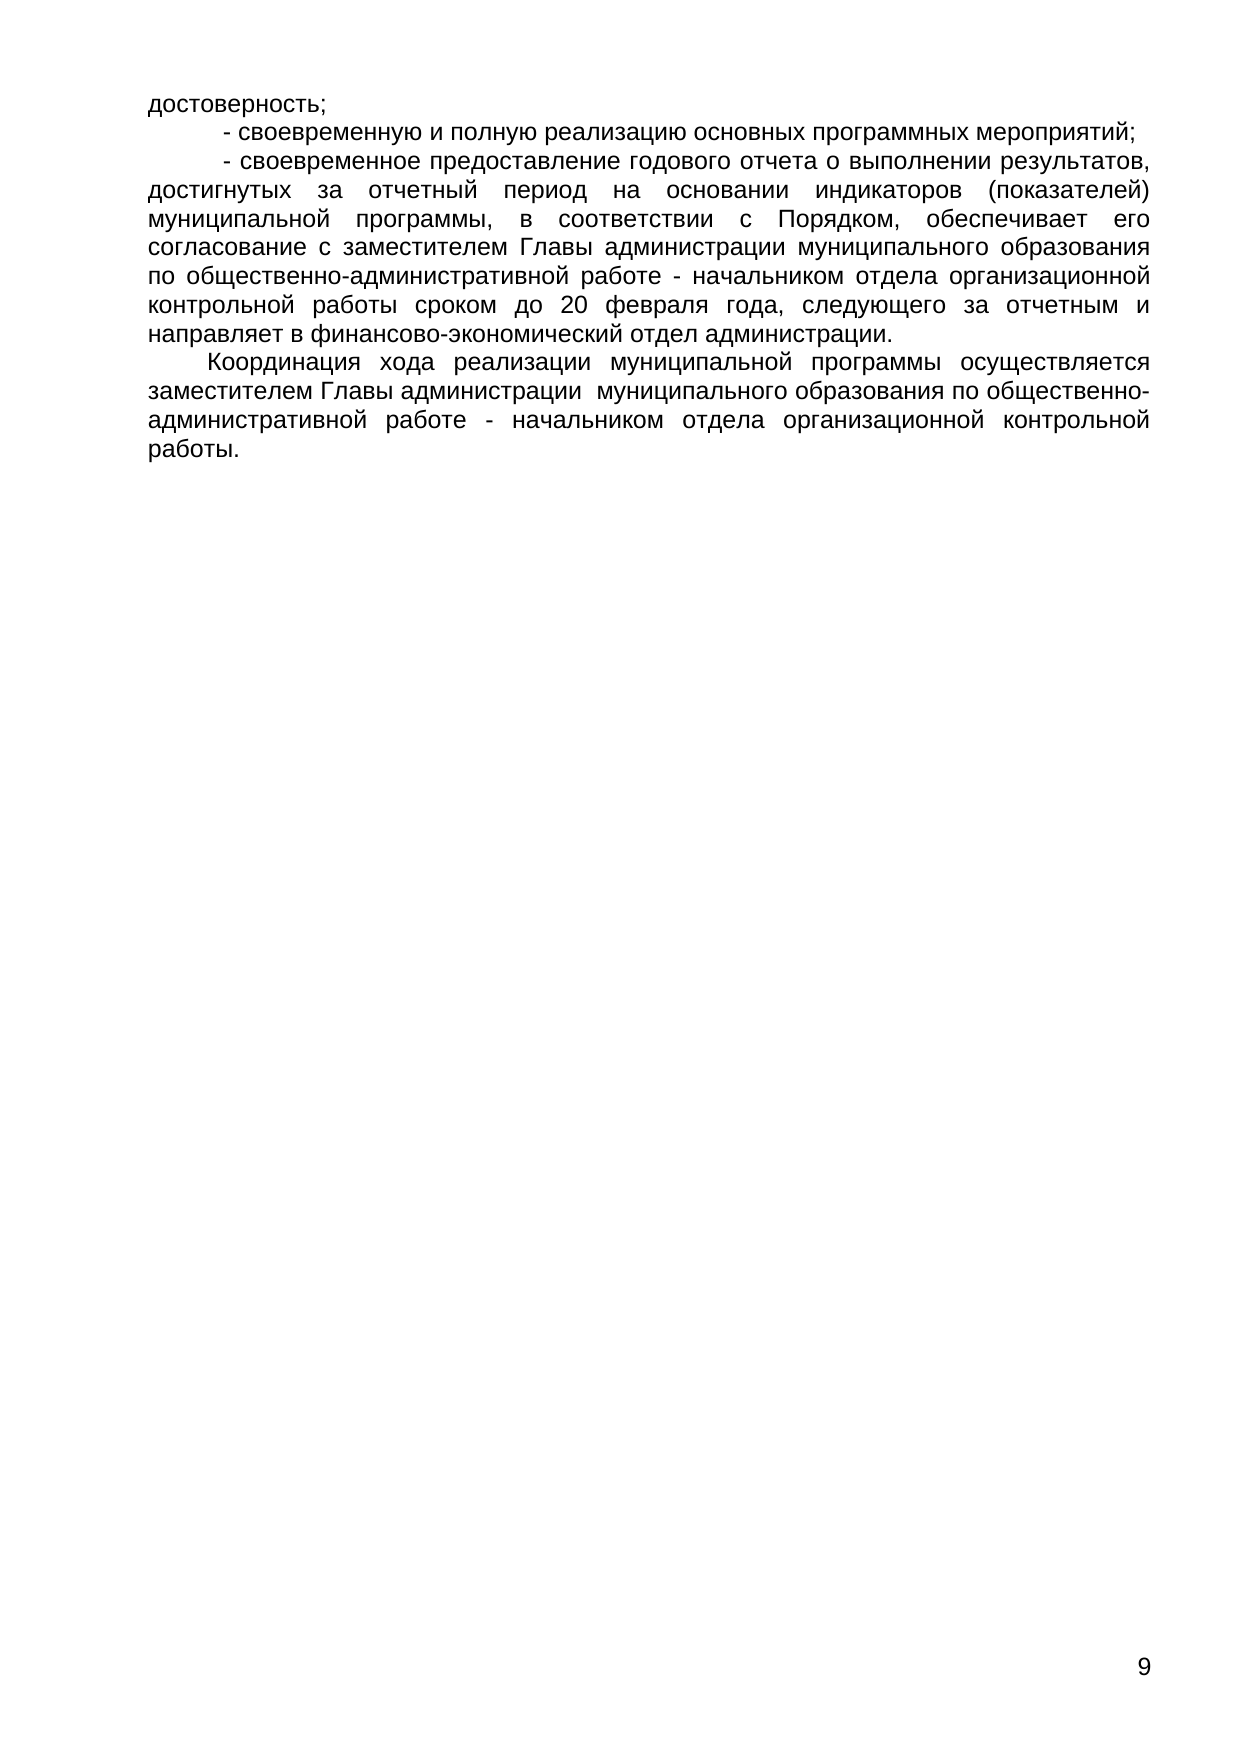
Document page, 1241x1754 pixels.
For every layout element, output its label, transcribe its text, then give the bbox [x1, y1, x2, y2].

text - своевременное предоставление годового отчета о выполнении результатов, достигнутых за отчетный период на основании индикаторов (показателей) муниципальной программы, в соответствии с Порядком, обеспечивает его согласование с заместителем Главы администрации муниципального образования по общественно-административной работе - начальником отдела организационной контрольной работы сроком до 20 февраля года, следующего за отчетным и направляет в финансово-экономический отдел администрации. [148, 146, 1152, 347]
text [148, 89, 1152, 117]
text Координация хода реализации муниципальной программы осуществляется заместителем Главы администрации муниципального образования по общественно-административной работе - начальником отдела организационной контрольной работы. [148, 347, 1152, 462]
text - своевременную и полную реализацию основных программных мероприятий; [148, 117, 1152, 146]
